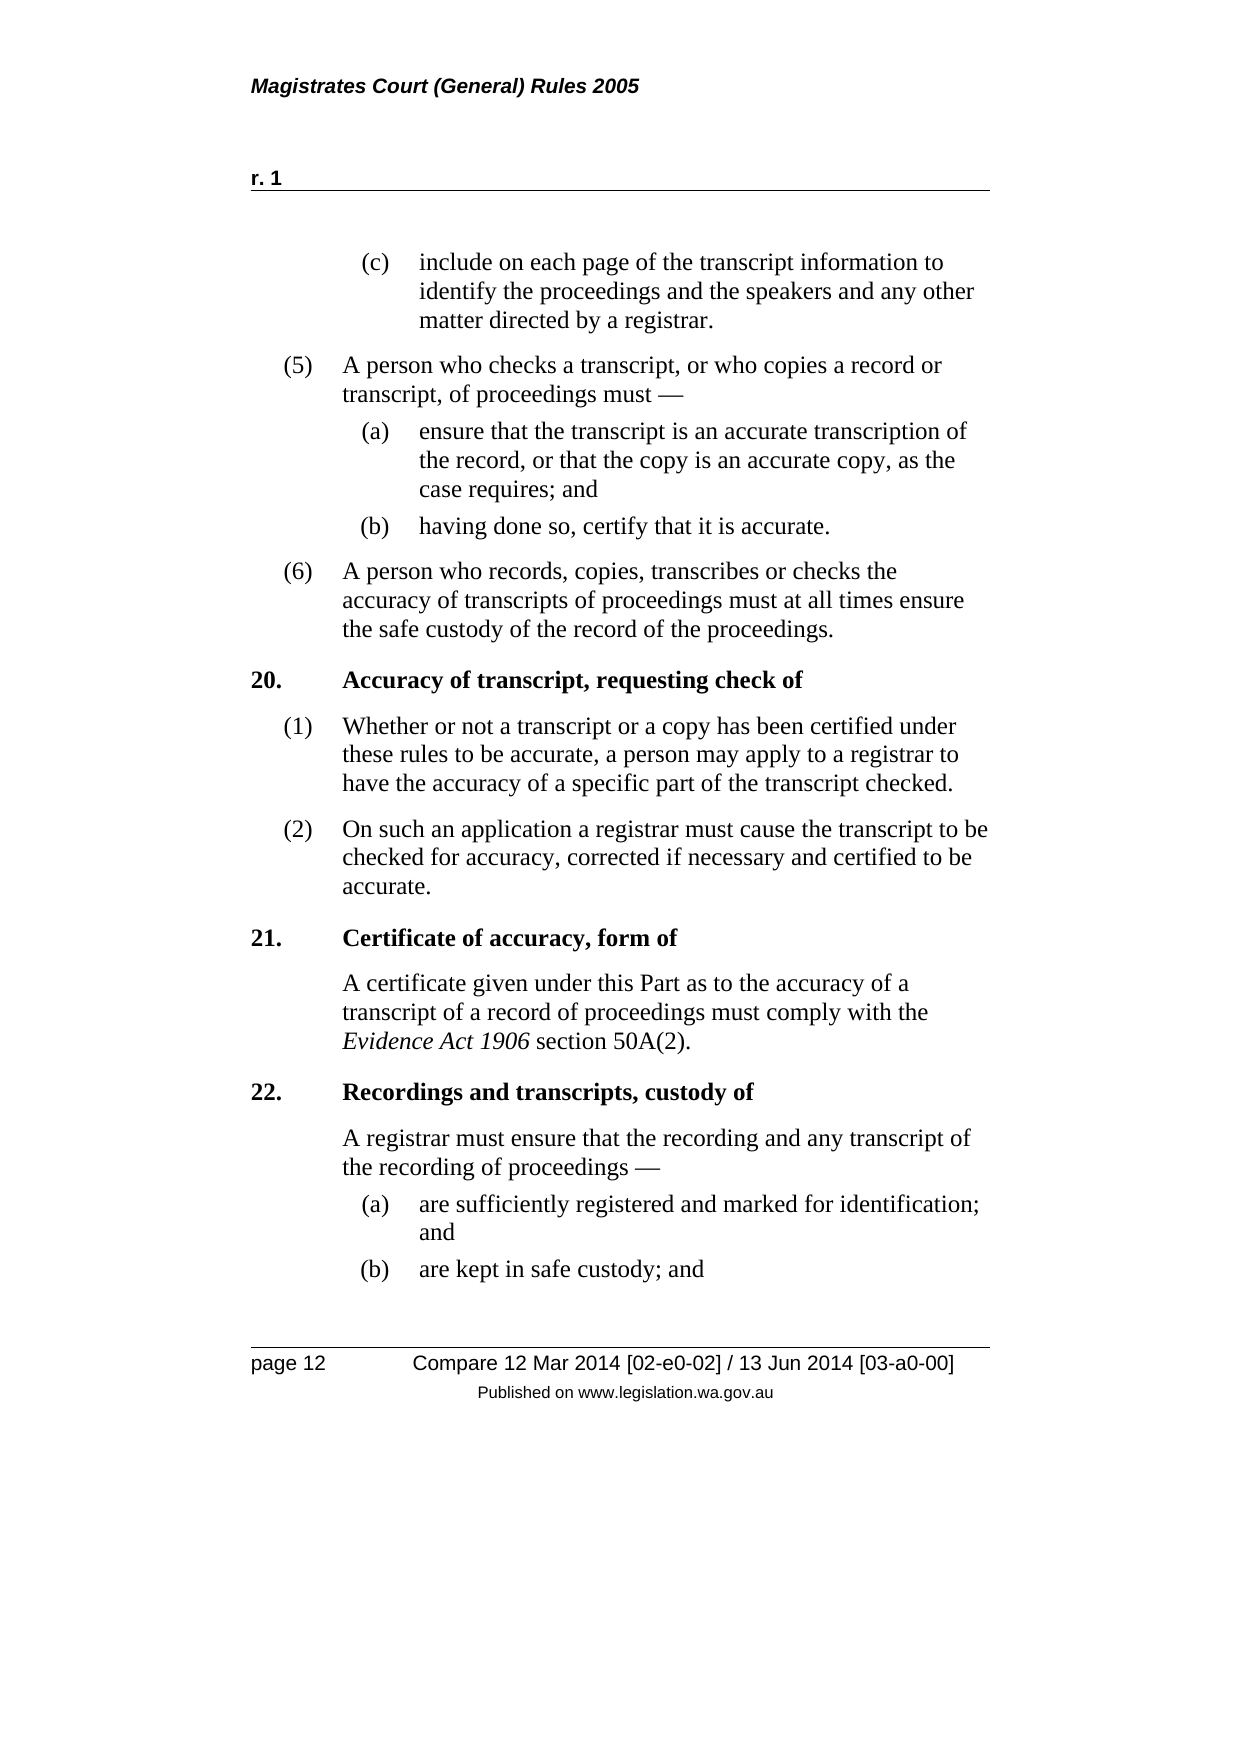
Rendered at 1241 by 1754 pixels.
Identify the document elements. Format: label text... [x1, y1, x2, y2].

text A registrar must ensure that the recording and any transcript of the recording of proceedings — [251, 1123, 990, 1180]
subtitle 21. Certificate of accuracy, form of [251, 923, 990, 952]
subtitle 20. Accuracy of transcript, requesting check of [251, 665, 990, 694]
subtitle 22. Recordings and transcripts, custody of [251, 1077, 990, 1106]
text (5) A person who checks a transcript, or who copies a record or transcript, of proceedings must — [251, 350, 990, 408]
text (a) are sufficiently registered and marked for identification; and [251, 1189, 990, 1246]
text (a) ensure that the transcript is an accurate transcription of the record, or that the copy is an accurate copy, as the case requires; and [251, 416, 990, 502]
text (c) include on each page of the transcript information to identify the proceedings and the speakers and any other matter directed by a registrar. [251, 247, 990, 334]
text (2) On such an application a registrar must cause the transcript to be checked for accuracy, corrected if necessary and certified to be accurate. [251, 814, 990, 900]
text (b) having done so, certify that it is accurate. [251, 511, 990, 539]
text (1) Whether or not a transcript or a copy has been certified under these rules to be accurate, a person may apply to a registrar to have the accuracy of a specific part of the transcript checked. [251, 711, 990, 797]
text (6) A person who records, copies, transcribes or checks the accuracy of transcripts of proceedings must at all times ensure the safe custody of the record of the proceedings. [251, 556, 990, 642]
text (b) are kept in safe custody; and [251, 1254, 990, 1283]
text A certificate given under this Part as to the accuracy of a transcript of a record of proceedings must comply with the Evidence Act 1906 section 50A(2). [251, 968, 990, 1054]
